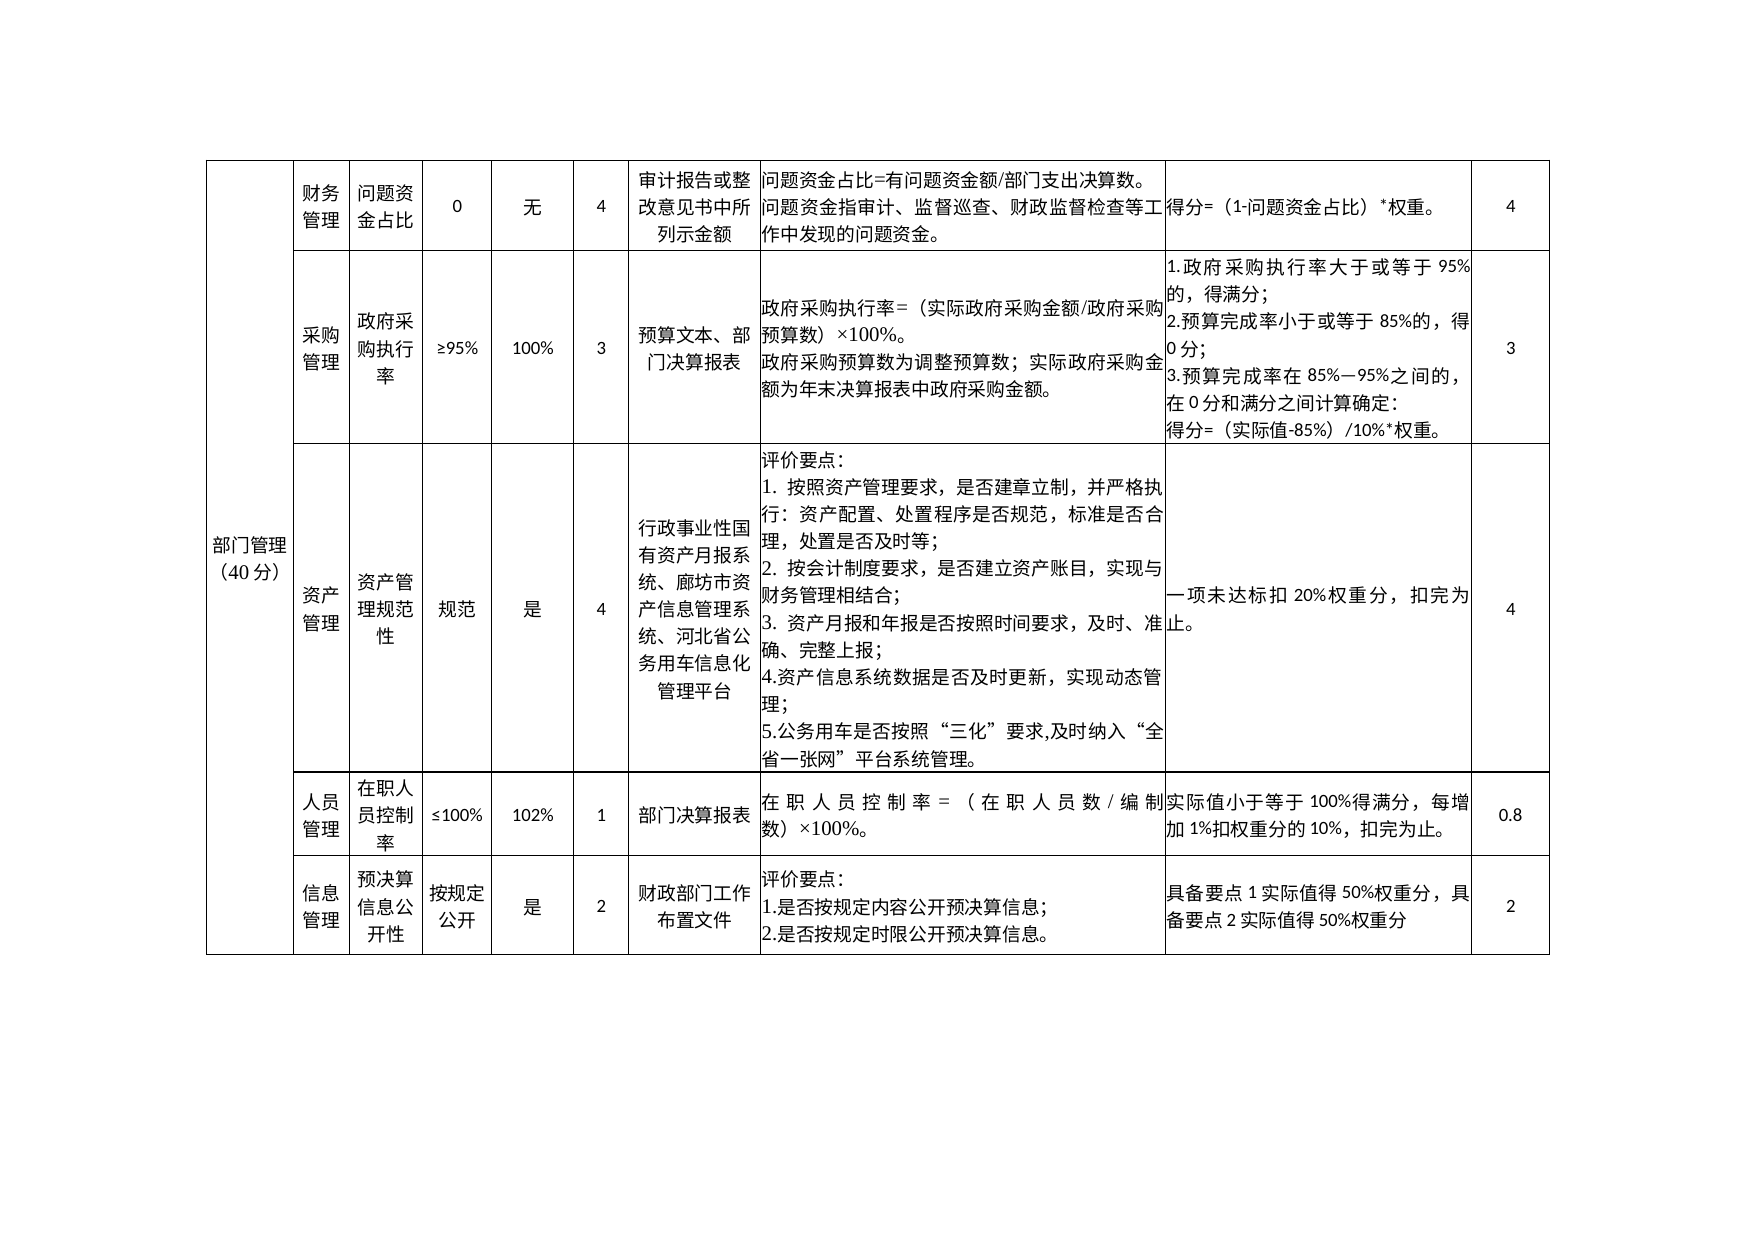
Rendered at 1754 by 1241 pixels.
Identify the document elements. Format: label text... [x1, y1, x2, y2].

table_cell 问题资金占比=有问题资金额/部门支出决算数。 问题资金指审计、监督巡查、财政监督检查等工作中发现的问题资金。 [761, 161, 1165, 250]
table_cell 资产管理规范性 [350, 444, 422, 771]
table_cell 2 [574, 856, 628, 954]
table_cell 部门决算报表 [629, 773, 760, 855]
table_cell 实际值小于等于100%得满分，每增加1%扣权重分的10%，扣完为止。 [1166, 773, 1471, 855]
table_cell 财务 管理 [294, 161, 349, 250]
table_cell 评价要点： 1. 按照资产管理要求，是否建章立制，并严格执行：资产配置、处置程序是否规范，标准是否合理，处置是否及时等； 2. 按会计制度要求，是否建立资产账目，实现与财务管理相结合； 3. 资产月报和年报是否按照时间要求，及时、准确、完整上报； 4.资产信息系统数据是否及时更新，实现动态管理； 5.公务用车是否按照“三化”要求,及时纳入“全省一张网”平台系统管理。 [761, 444, 1165, 771]
table_cell 4 [1472, 444, 1549, 771]
table_cell 按规定公开 [423, 856, 491, 954]
table_cell 在职人员控制率 [350, 773, 422, 855]
table_cell 2 [1472, 856, 1549, 954]
table_cell 政府采购执行率=（实际政府采购金额/政府采购预算数）×100%。 政府采购预算数为调整预算数；实际政府采购金额为年末决算报表中政府采购金额。 [761, 251, 1165, 443]
table_cell 3 [1472, 251, 1549, 443]
table_cell 4 [1472, 161, 1549, 250]
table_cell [1166, 856, 1471, 954]
table_cell 政府采购执行率 [350, 251, 422, 443]
table_cell 财政部门工作布置文件 [629, 856, 760, 954]
table_cell 102% [492, 773, 573, 855]
table_cell 4 [574, 161, 628, 250]
table_cell 行政事业性国有资产月报系统、廊坊市资产信息管理系统、河北省公务用车信息化管理平台 [629, 444, 760, 771]
table_cell 1.政府采购执行率大于或等于95%的，得满分； 2.预算完成率小于或等于85%的，得0分； 3.预算完成率在85%—95%之间的，在0分和满分之间计算确定： 得分=（实际值-85%）/10%*权重。 [1166, 251, 1471, 443]
table_cell 0 [423, 161, 491, 250]
table_cell ≤100% [423, 773, 491, 855]
table_cell 是 [492, 856, 573, 954]
table_cell 规范 [423, 444, 491, 771]
table_cell 得分=（1-问题资金占比）*权重。 [1166, 161, 1471, 250]
table_cell 预决算信息公开性 [350, 856, 422, 954]
table_cell 无 [492, 161, 573, 250]
table_cell 采购 管理 [294, 251, 349, 443]
table_cell 在职人员控制率=（在职人员数/编制数）×100%。 [761, 773, 1165, 855]
table_cell 一项未达标扣20%权重分，扣完为止。 [1166, 444, 1471, 771]
table_cell 信息 管理 [294, 856, 349, 954]
table_cell 4 [574, 444, 628, 771]
table_cell 资产 管理 [294, 444, 349, 771]
table_cell 是 [492, 444, 573, 771]
table_cell 评价要点： 1.是否按规定内容公开预决算信息； 2.是否按规定时限公开预决算信息。 [761, 856, 1165, 954]
table_cell 问题资金占比 [350, 161, 422, 250]
table_cell ≥95% [423, 251, 491, 443]
table_cell 审计报告或整改意见书中所列示金额 [629, 161, 760, 250]
table_cell 1 [574, 773, 628, 855]
table_cell 人员 管理 [294, 773, 349, 855]
table_cell 预算文本、部门决算报表 [629, 251, 760, 443]
table_cell 部门管理（40分） [207, 161, 293, 954]
table_cell 3 [574, 251, 628, 443]
table_cell 0.8 [1472, 773, 1549, 855]
table_cell 100% [492, 251, 573, 443]
